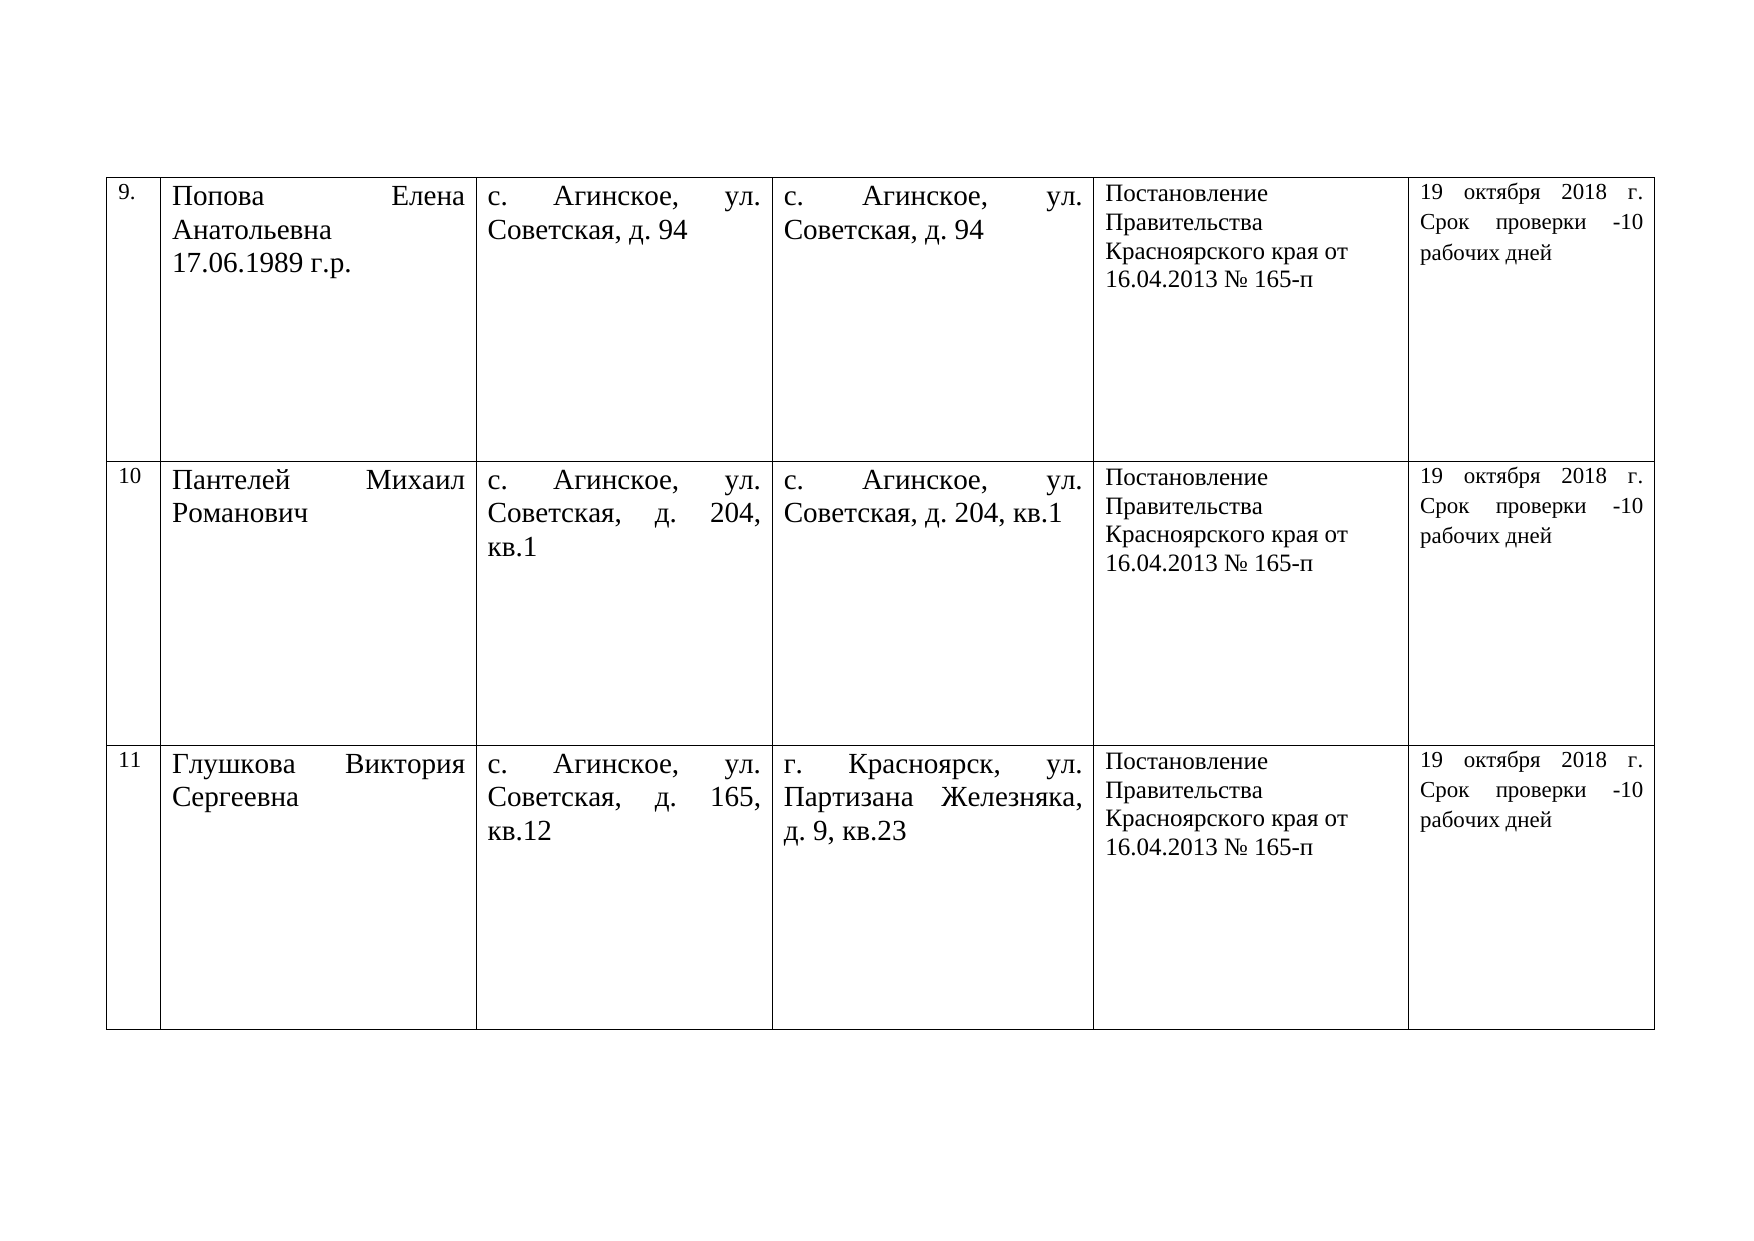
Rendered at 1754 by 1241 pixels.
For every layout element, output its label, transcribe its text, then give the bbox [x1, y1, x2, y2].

table_cell Попова Елена Анатольевна 17.06.1989 г.р. [161, 178, 476, 461]
table_cell Постановление Правительства Красноярского края от 16.04.2013 № 165-п [1094, 462, 1408, 745]
table_cell с. Агинское, ул. Советская, д. 204, кв.1 [773, 462, 1093, 745]
table_cell 19 октября 2018 г. Срок проверки -10 рабочих дней [1409, 746, 1654, 1029]
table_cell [1094, 178, 1408, 461]
table_cell Глушкова Виктория Сергеевна [161, 746, 476, 1029]
table_cell 9. [107, 178, 160, 461]
table_cell с. Агинское, ул. Советская, д. 165, кв.12 [477, 746, 772, 1029]
table_cell 19 октября 2018 г. Срок проверки -10 рабочих дней [1409, 462, 1654, 745]
table_cell с. Агинское, ул. Советская, д. 204, кв.1 [477, 462, 772, 745]
table_cell с. Агинское, ул. Советская, д. 94 [773, 178, 1093, 461]
table_cell Постановление Правительства Красноярского края от 16.04.2013 № 165-п [1094, 746, 1408, 1029]
table_cell г. Красноярск, ул. Партизана Железняка, д. 9, кв.23 [773, 746, 1093, 1029]
table_cell 19 октября 2018 г. Срок проверки -10 рабочих дней [1409, 178, 1654, 461]
table_cell 11 [107, 746, 160, 1029]
table_cell 10 [107, 462, 160, 745]
table_cell с. Агинское, ул. Советская, д. 94 [477, 178, 772, 461]
table_cell Пантелей Михаил Романович [161, 462, 476, 745]
